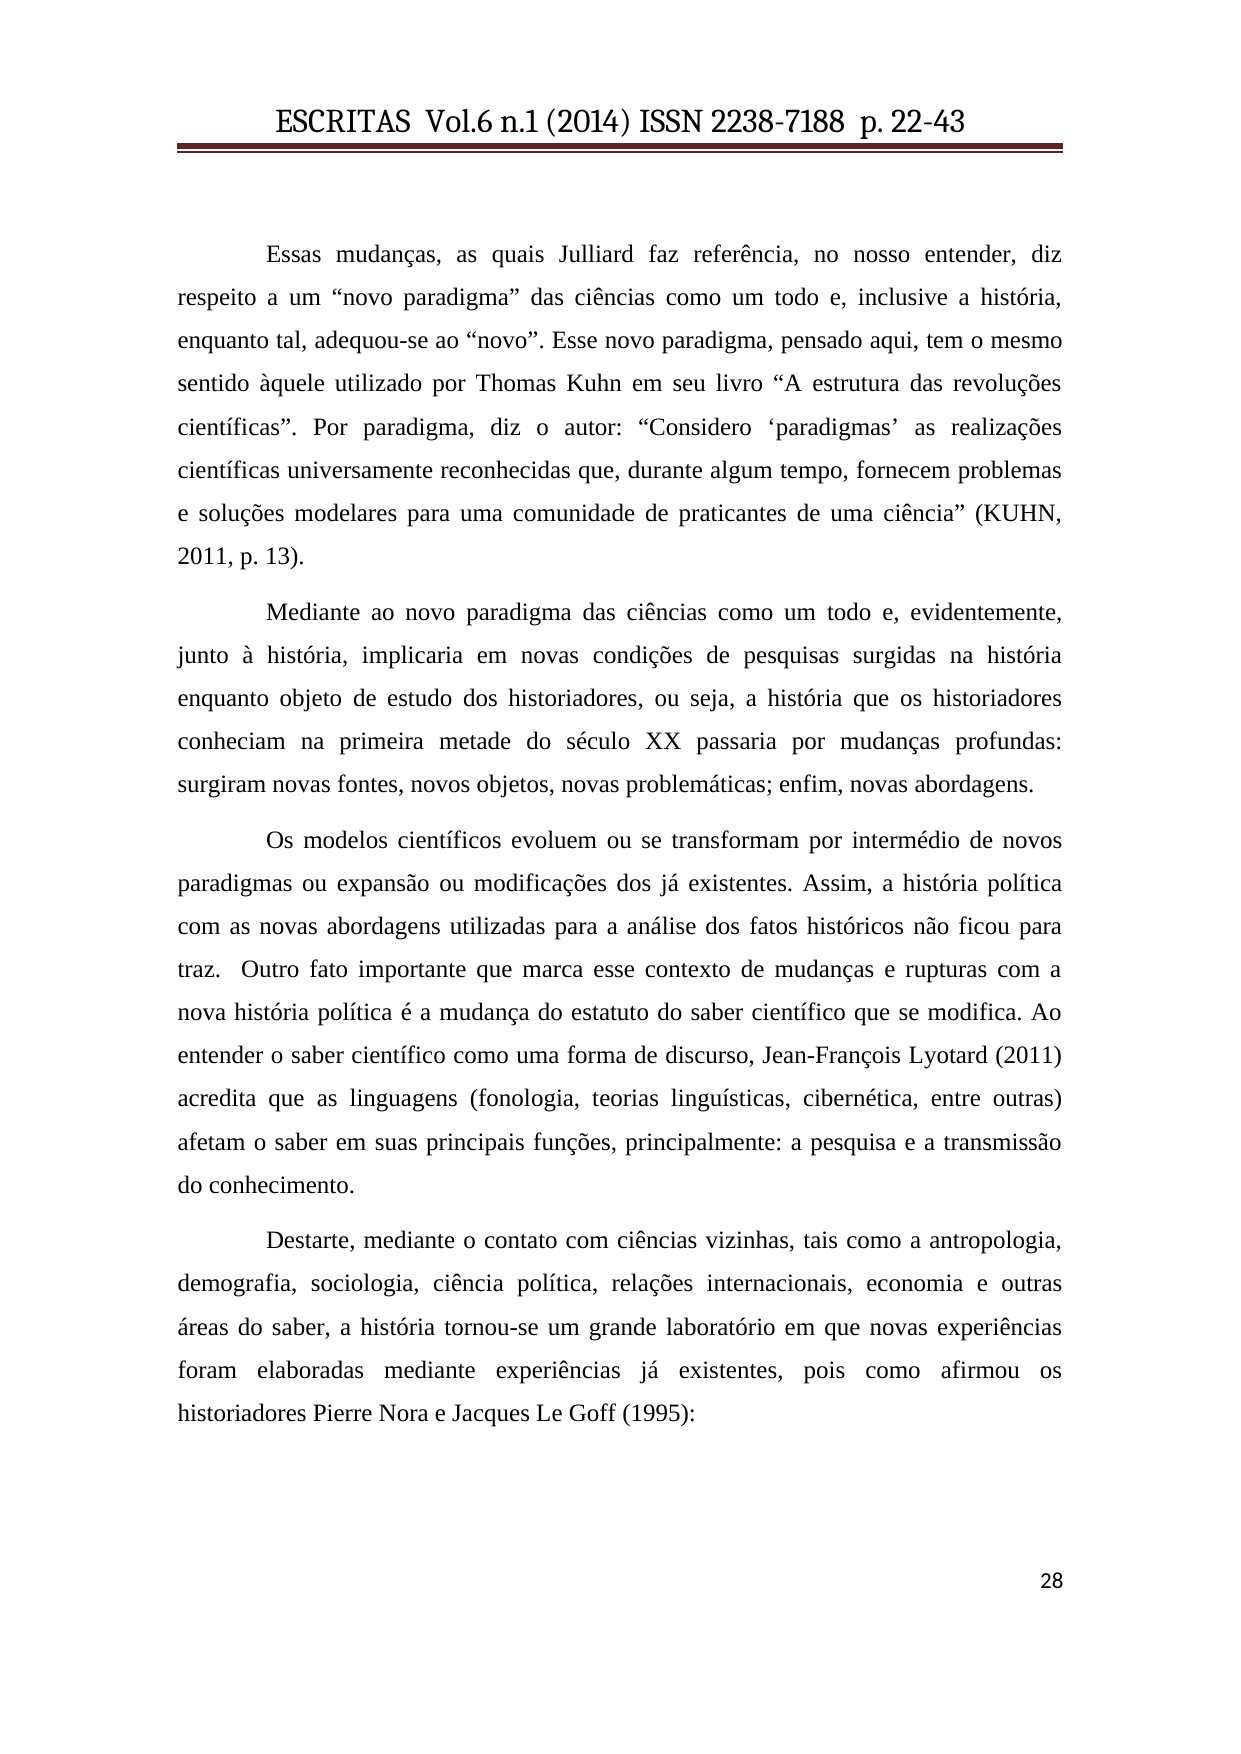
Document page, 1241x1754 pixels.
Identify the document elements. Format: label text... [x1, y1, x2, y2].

text Destarte, mediante o contato com ciências vizinhas, tais como a antropologia, demografia, sociologia, ciência política, relações internacionais, economia e outras áreas do saber, a história tornou-se um grande laboratório em que novas experiências foram elaboradas mediante experiências já existentes, pois como afirmou os historiadores Pierre Nora e Jacques Le Goff (1995): [177, 1225, 1063, 1427]
text Essas mudanças, as quais Julliard faz referência, no nosso entender, diz respeito a um “novo paradigma” das ciências como um todo e, inclusive a história, enquanto tal, adequou-se ao “novo”. Esse novo paradigma, pensado aqui, tem o mesmo sentido àquele utilizado por Thomas Kuhn em seu livro “A estrutura das revoluções científicas”. Por paradigma, diz o autor: “Considero ‘paradigmas’ as realizações científicas universamente reconhecidas que, durante algum tempo, fornecem problemas e soluções modelares para uma comunidade de praticantes de uma ciência” (KUHN, 2011, p. 13). [177, 239, 1063, 570]
text Os modelos científicos evoluem ou se transformam por intermédio de novos paradigmas ou expansão ou modificações dos já existentes. Assim, a história política com as novas abordagens utilizadas para a análise dos fatos históricos não ficou para traz. Outro fato importante que marca esse contexto de mudanças e rupturas com a nova história política é a mudança do estatuto do saber científico que se modifica. Ao entender o saber científico como uma forma de discurso, Jean-François Lyotard (2011) acredita que as linguagens (fonologia, teorias linguísticas, cibernética, entre outras) afetam o saber em suas principais funções, principalmente: a pesquisa e a transmissão do conhecimento. [177, 825, 1063, 1198]
text Mediante ao novo paradigma das ciências como um todo e, evidentemente, junto à história, implicaria em novas condições de pesquisas surgidas na história enquanto objeto de estudo dos historiadores, ou seja, a história que os historiadores conheciam na primeira metade do século XX passaria por mudanças profundas: surgiram novas fontes, novos objetos, novas problemáticas; enfim, novas abordagens. [177, 597, 1063, 798]
